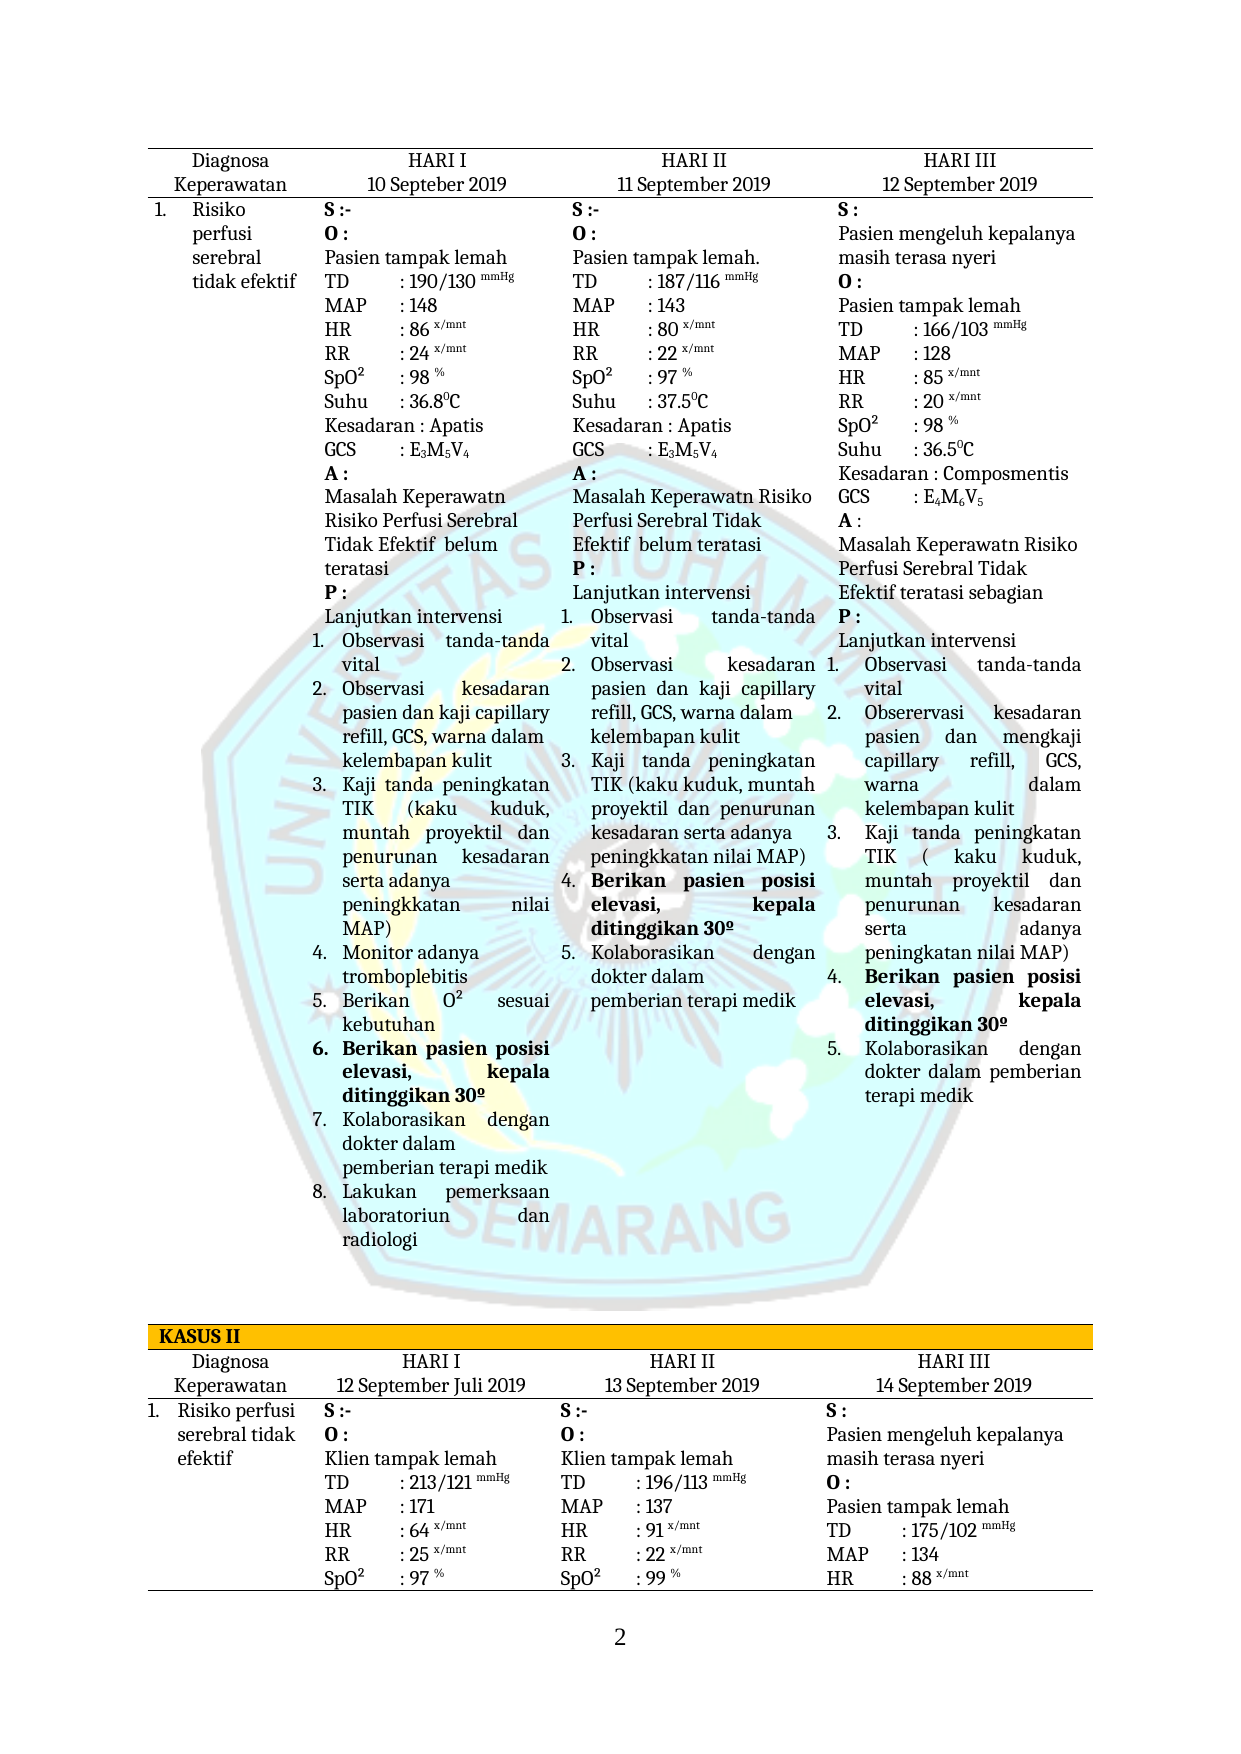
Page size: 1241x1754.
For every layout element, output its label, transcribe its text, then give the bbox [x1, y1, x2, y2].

table_cell Diagnosa Keperawatan [148, 1350, 313, 1398]
table_cell HARI I 12 September Juli 2019 [313, 1350, 549, 1398]
table_cell HARI II 13 September 2019 [549, 1350, 815, 1398]
table_cell HARI I 10 Septeber 2019 [313, 149, 561, 197]
table_cell S :- O : Pasien tampak lemah. TD : 187/116 mmHg MAP : 143 HR : 80 x/mnt RR : 22 x/mnt SpO² : 97 % Suhu : 37.50C Kesadaran : Apatis GCS : E3M5V4 A : Masalah Keperawatn Risiko Perfusi Serebral Tidak Efektif belum teratasi P : Lanjutkan intervensi Observasi tanda-tanda vital Observasi kesadaran pasien dan kaji capillary refill, GCS, warna dalam kelembapan kulit Kaji tanda peningkatan TIK (kaku kuduk, muntah proyektil dan penurunan kesadaran serta adanya peningkkatan nilai MAP) Berikan pasien posisi elevasi, kepala ditinggikan 30º Kolaborasikan dengan dokter dalam pemberian terapi medik [561, 198, 827, 1324]
table_cell S :- O : Pasien tampak lemah TD : 190/130 mmHg MAP : 148 HR : 86 x/mnt RR : 24 x/mnt SpO² : 98 % Suhu : 36.80C Kesadaran : Apatis GCS : E3M5V4 A : Masalah Keperawatn Risiko Perfusi Serebral Tidak Efektif belum teratasi P : Lanjutkan intervensi Observasi tanda-tanda vital Observasi kesadaran pasien dan kaji capillary refill, GCS, warna dalam kelembapan kulit Kaji tanda peningkatan TIK (kaku kuduk, muntah proyektil dan penurunan kesadaran serta adanya peningkkatan nilai MAP) Monitor adanya tromboplebitis Berikan O² sesuai kebutuhan Berikan pasien posisi elevasi, kepala ditinggikan 30º Kolaborasikan dengan dokter dalam pemberian terapi medik Lakukan pemerksaan laboratoriun dan radiologi [313, 198, 561, 1324]
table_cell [549, 1399, 815, 1590]
table_cell KASUS II [148, 1325, 1093, 1349]
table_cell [148, 1399, 313, 1590]
table_cell HARI II 11 September 2019 [561, 149, 827, 197]
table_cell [815, 1399, 1093, 1590]
table_cell HARI III 12 September 2019 [827, 149, 1093, 197]
table_cell Diagnosa Keperawatan [148, 149, 313, 197]
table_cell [313, 1399, 549, 1590]
table_cell S : Pasien mengeluh kepalanya masih terasa nyeri O : Pasien tampak lemah TD : 166/103 mmHg MAP : 128 HR : 85 x/mnt RR : 20 x/mnt SpO² : 98 % Suhu : 36.50C Kesadaran : Composmentis GCS : E4M6V5 A : Masalah Keperawatn Risiko Perfusi Serebral Tidak Efektif teratasi sebagian P : Lanjutkan intervensi Observasi tanda-tanda vital Obserervasi kesadaran pasien dan mengkaji capillary refill, GCS, warna dalam kelembapan kulit Kaji tanda peningkatan TIK ( kaku kuduk, muntah proyektil dan penurunan kesadaran serta adanya peningkatan nilai MAP) Berikan pasien posisi elevasi, kepala ditinggikan 30º Kolaborasikan dengan dokter dalam pemberian terapi medik [827, 198, 1093, 1324]
table_cell Risiko perfusi serebral tidak efektif [148, 198, 313, 1324]
table_cell HARI III 14 September 2019 [815, 1350, 1093, 1398]
